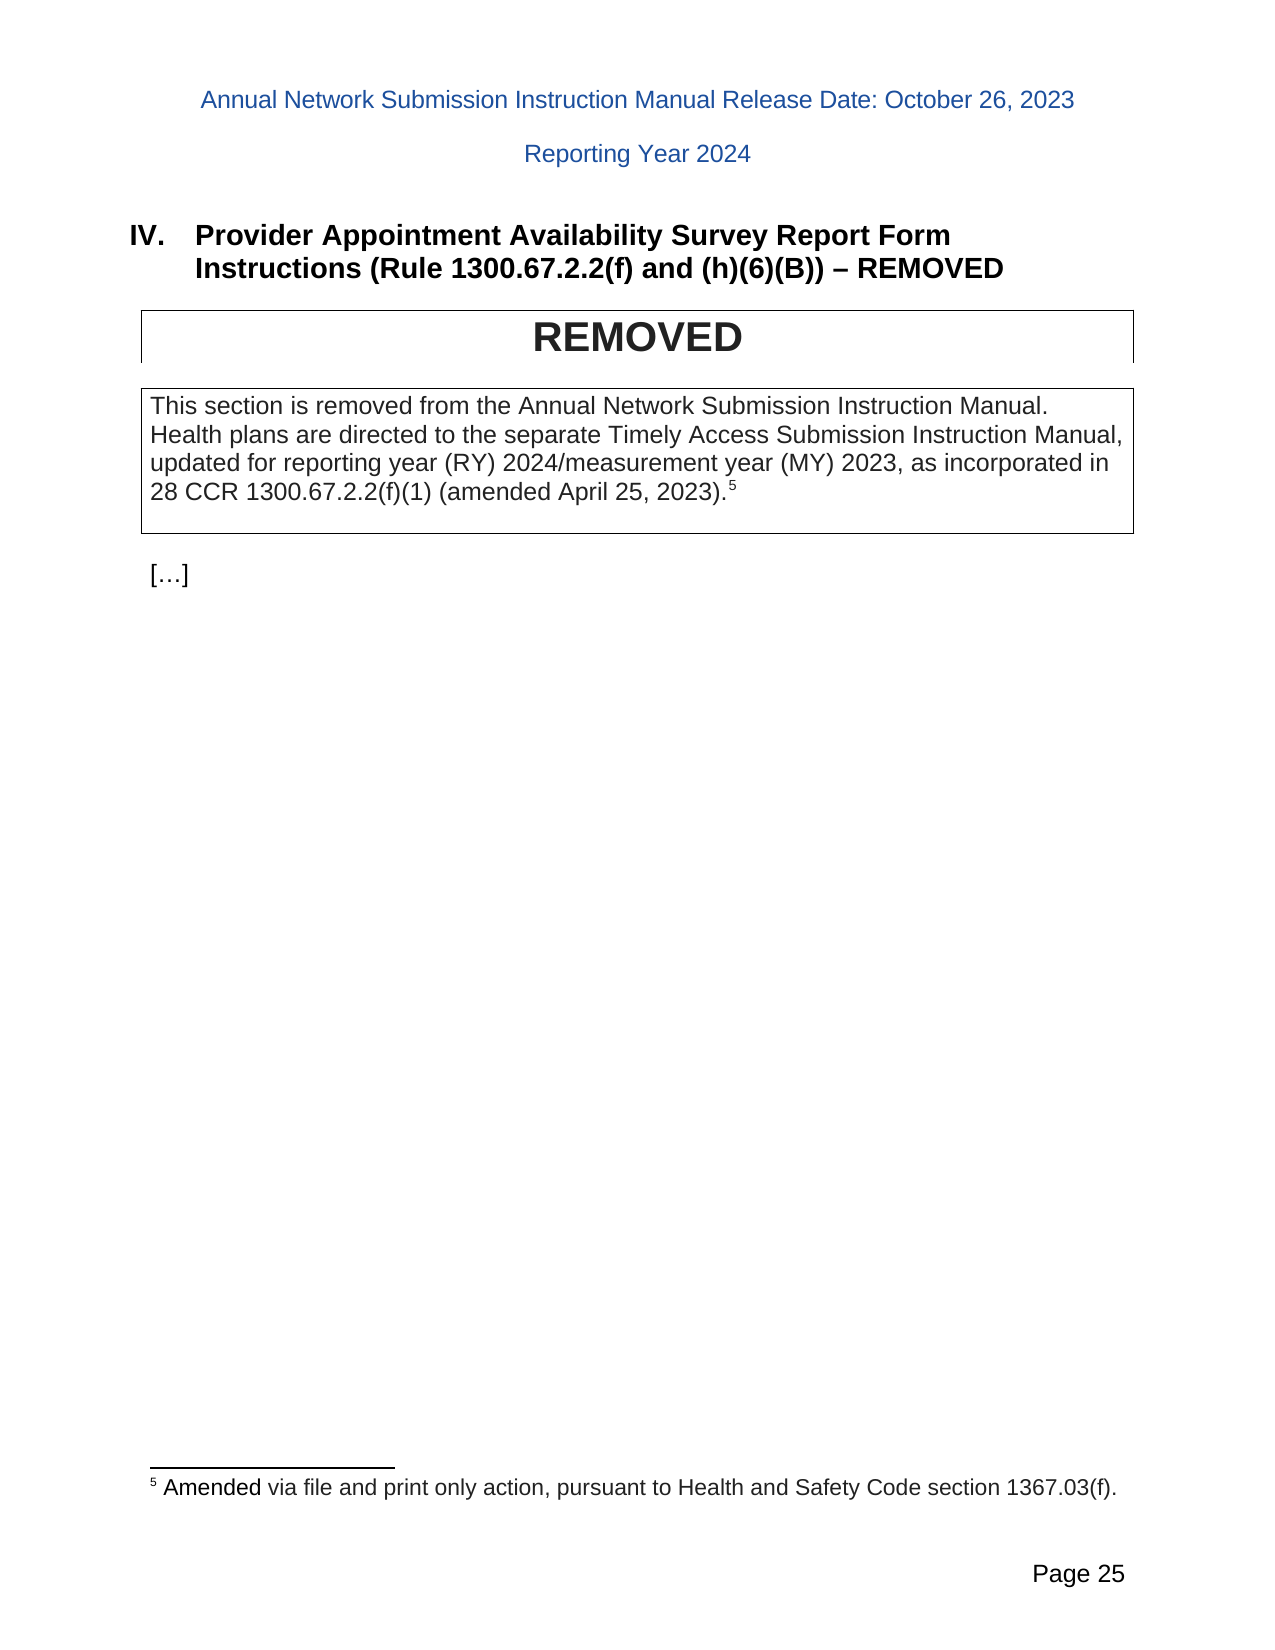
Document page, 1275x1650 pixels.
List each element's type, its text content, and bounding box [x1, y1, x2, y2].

text REMOVED [142, 311, 1133, 363]
text […] [150, 559, 1125, 588]
subtitle Provider Appointment Availability Survey Report Form Instructions (Rule 1300.67.2.2(f) and (h)(6)(B)) – REMOVED [165, 217, 1125, 284]
text This section is removed from the Annual Network Submission Instruction Manual. Health plans are directed to the separate Timely Access Submission Instruction Manual, updated for reporting year (RY) 2024/measurement year (MY) 2023, as incorporated in 28 CCR 1300.67.2.2(f)(1) (amended April 25, 2023). [142, 389, 1133, 533]
